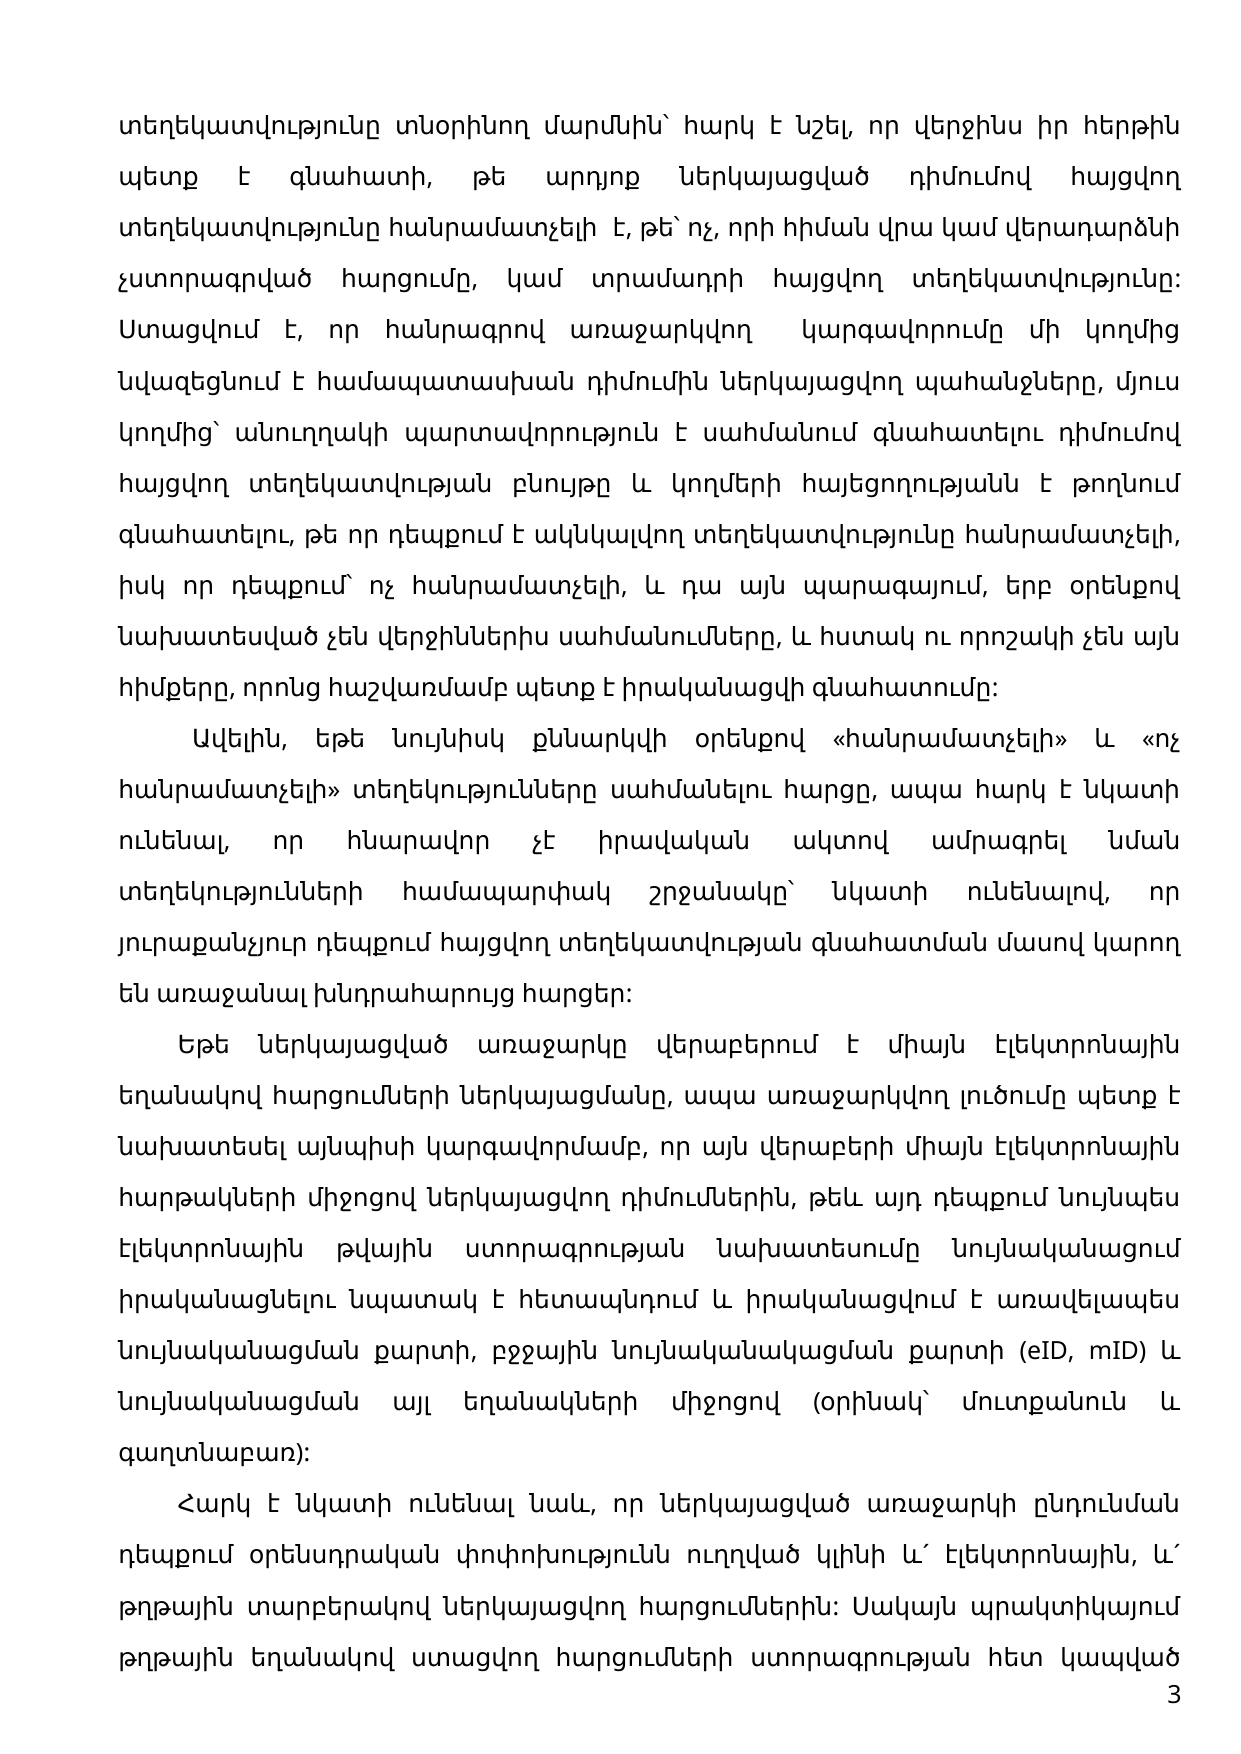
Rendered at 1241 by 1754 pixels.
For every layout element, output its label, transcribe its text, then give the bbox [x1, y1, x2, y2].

text Ավելին, եթե նույնիսկ քննարկվի օրենքով «հանրամատչելի» և «ոչ հանրամատչելի» տեղեկությունները սահմանելու հարցը, ապա հարկ է նկատի ունենալ, որ հնարավոր չէ իրավական ակտով ամրագրել նման տեղեկությունների համապարփակ շրջանակը՝ նկատի ունենալով, որ յուրաքանչյուր դեպքում հայցվող տեղեկատվության գնահատման մասով կարող են առաջանալ խնդրահարույց հարցեր: [118, 720, 1181, 1010]
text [118, 108, 1181, 703]
list Եթե ներկայացված առաջարկը վերաբերում է միայն էլեկտրոնային եղանակով հարցումների ներկայացմանը, ապա առաջարկվող լուծումը պետք է նախատեսել այնպիսի կարգավորմամբ, որ այն վերաբերի միայն էլեկտրոնային հարթակների միջոցով ներկայացվող դիմումներին, թեև այդ դեպքում նույնպես էլեկտրոնային թվային ստորագրության նախատեսումը նույնականացում իրականացնելու նպատակ է հետապնդում և իրականացվում է առավելապես նույնականացման քարտի, բջջային նույնականակացման քարտի (eID, mID) և նույնականացման այլ եղանակների միջոցով (օրինակ՝ մուտքանուն և գաղտնաբառ): [118, 1027, 1181, 1469]
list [118, 1486, 1181, 1673]
